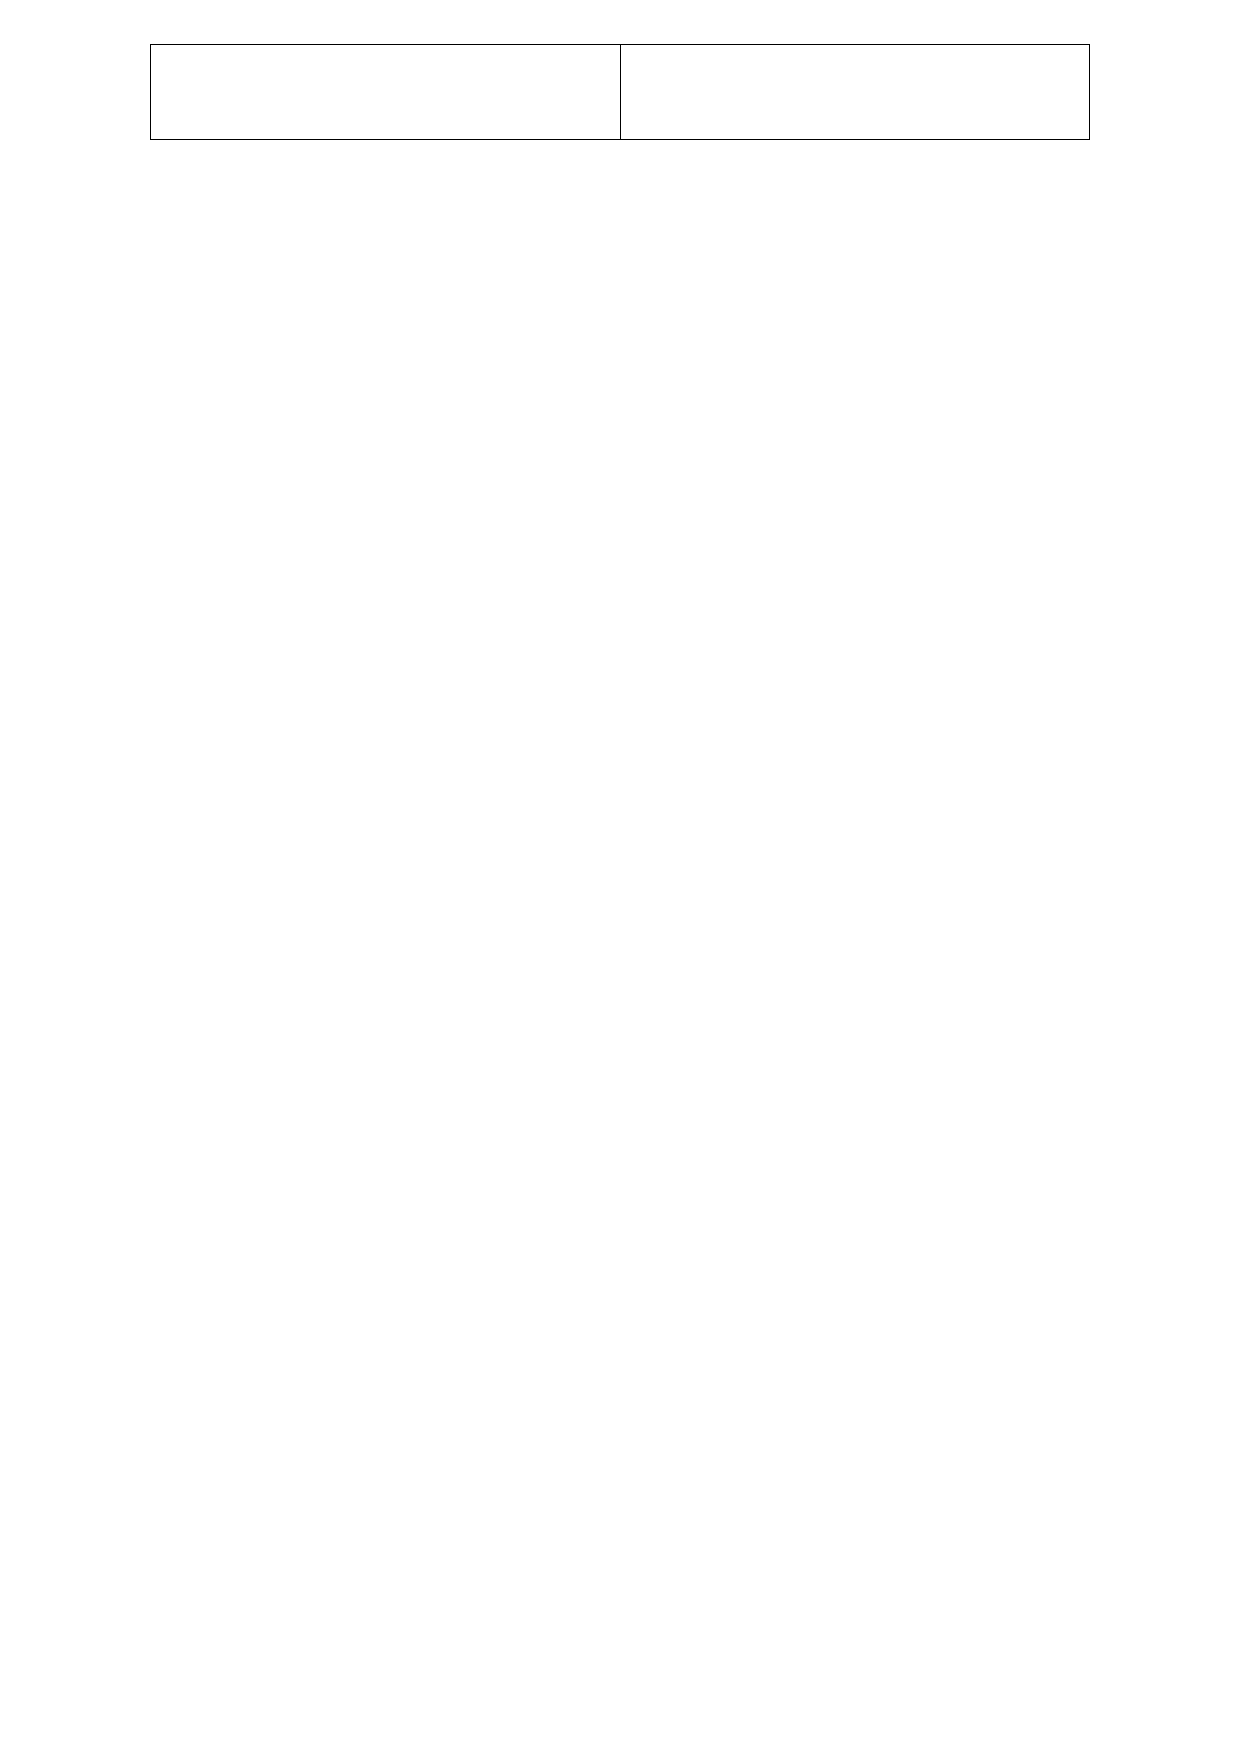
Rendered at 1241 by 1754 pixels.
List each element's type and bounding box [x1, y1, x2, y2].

table_cell [621, 45, 1089, 139]
table_cell [151, 45, 620, 139]
